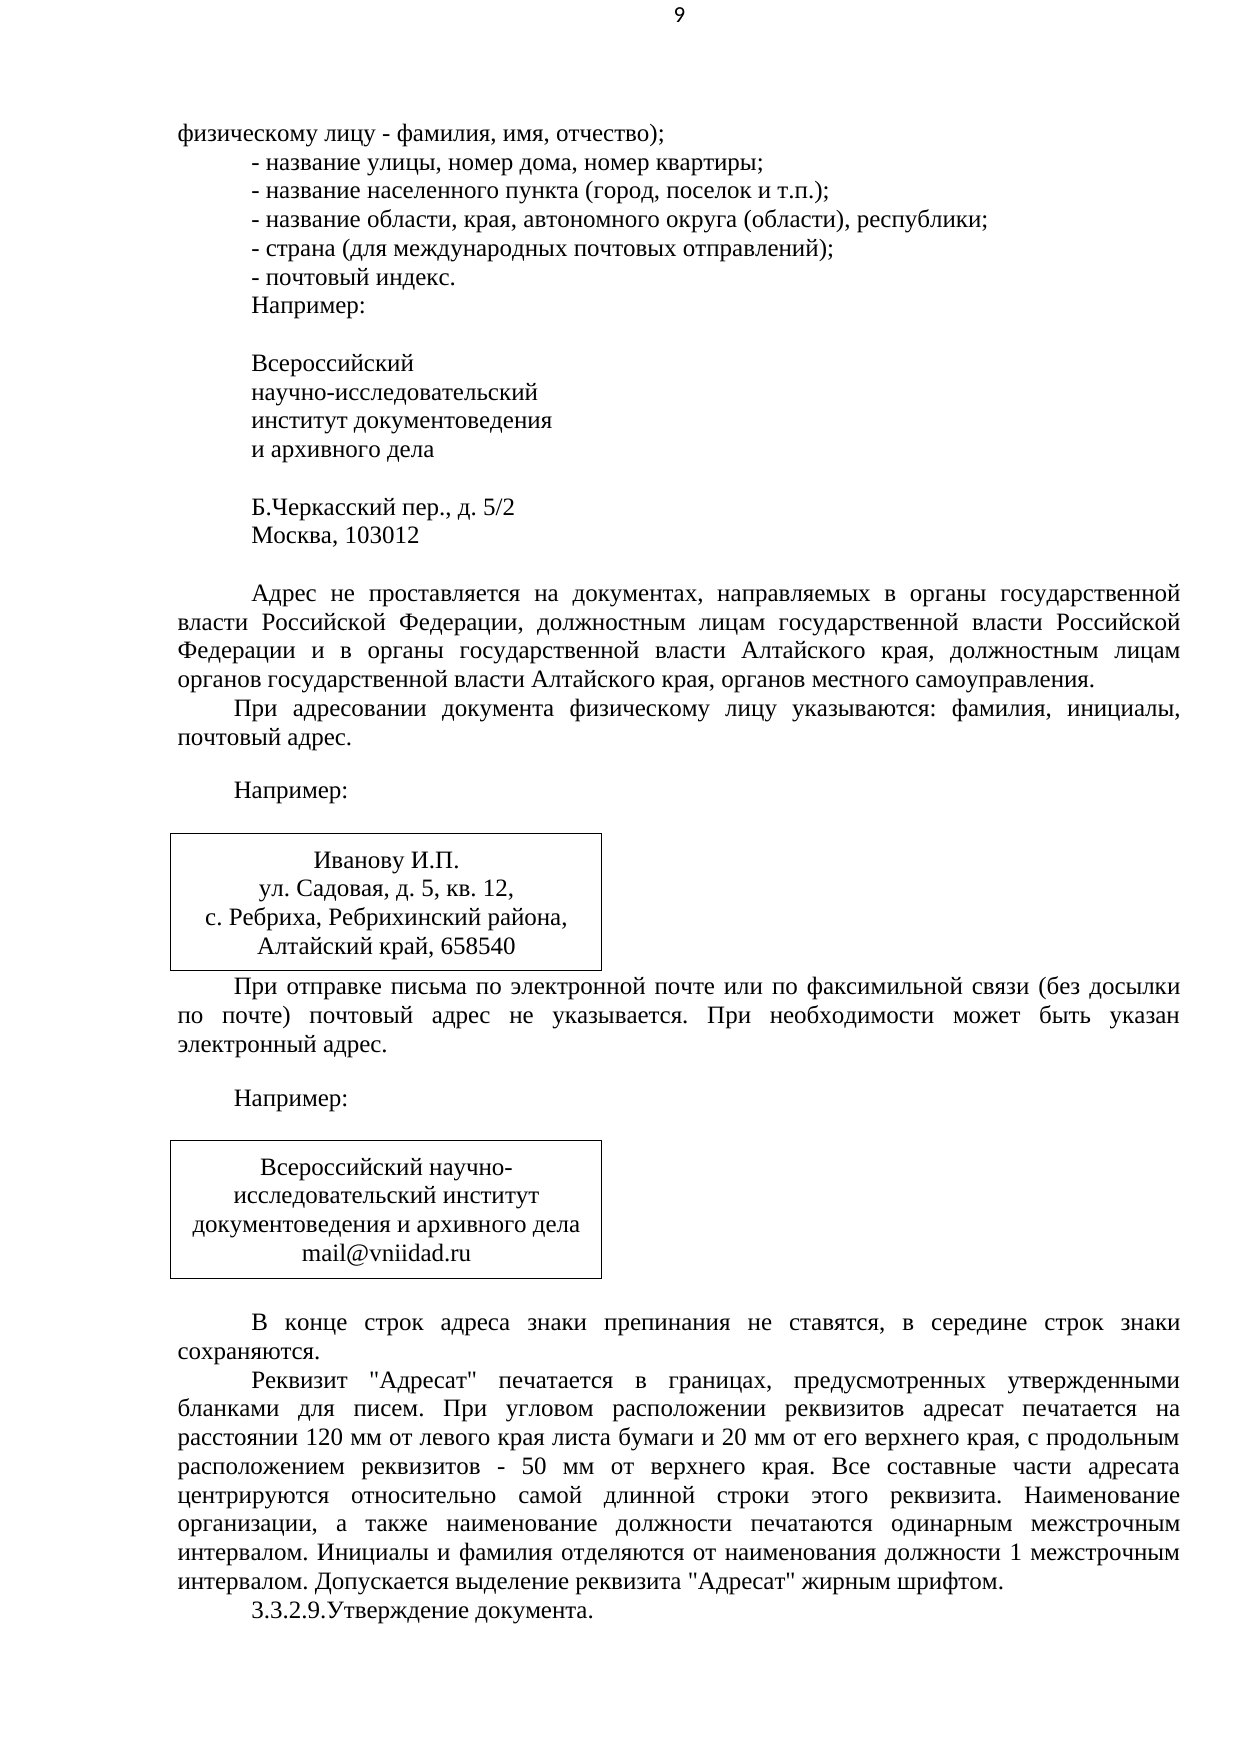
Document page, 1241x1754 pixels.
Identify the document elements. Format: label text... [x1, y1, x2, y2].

text - почтовый индекс. [177, 262, 1181, 291]
text Б.Черкасский пер., д. 5/2 [177, 492, 1181, 521]
text - название населенного пункта (город, поселок и т.п.); [177, 176, 1181, 204]
table_header Иванову И.П. ул. Садовая, д. 5, кв. 12, с. Ребриха, Ребрихинский района, Алтайский край, 658540 [171, 834, 601, 970]
text Адрес не проставляется на документах, направляемых в органы государственной власти Российской Федерации, должностным лицам государственной власти Российской Федерации и в органы государственной власти Алтайского края, должностным лицам органов государственной власти Алтайского края, органов местного самоуправления. [177, 578, 1181, 693]
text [177, 118, 1181, 147]
text Например: [177, 776, 1181, 804]
text институт документоведения [177, 406, 1181, 434]
text Реквизит "Адресат" печатается в границах, предусмотренных утвержденными бланками для писем. При угловом расположении реквизитов адресат печатается на расстоянии 120 мм от левого края листа бумаги и 20 мм от его верхнего края, с продольным расположением реквизитов - 50 мм от верхнего края. Все составные части адресата центрируются относительно самой длинной строки этого реквизита. Наименование организации, а также наименование должности печатаются одинарным межстрочным интервалом. Инициалы и фамилия отделяются от наименования должности 1 межстрочным интервалом. Допускается выделение реквизита "Адресат" жирным шрифтом. [177, 1365, 1181, 1595]
table_header Всероссийский научно-исследовательский институт документоведения и архивного дела mail@vniidad.ru [171, 1141, 601, 1277]
text Например: [177, 1083, 1181, 1111]
text научно-исследовательский [177, 377, 1181, 406]
text В конце строк адреса знаки препинания не ставятся, в середине строк знаки сохраняются. [177, 1307, 1181, 1365]
text - название области, края, автономного округа (области), республики; [177, 204, 1181, 233]
text и архивного дела [177, 434, 1181, 463]
text - страна (для международных почтовых отправлений); [177, 233, 1181, 262]
text Москва, 103012 [177, 521, 1181, 549]
text Например: [177, 291, 1181, 319]
text - название улицы, номер дома, номер квартиры; [177, 147, 1181, 176]
text Всероссийский [177, 348, 1181, 377]
text При адресовании документа физическому лицу указываются: фамилия, инициалы, почтовый адрес. [177, 693, 1181, 751]
text 3.3.2.9.Утверждение документа. [177, 1595, 1181, 1623]
text При отправке письма по электронной почте или по факсимильной связи (без досылки по почте) почтовый адрес не указывается. При необходимости может быть указан электронный адрес. [177, 971, 1181, 1058]
